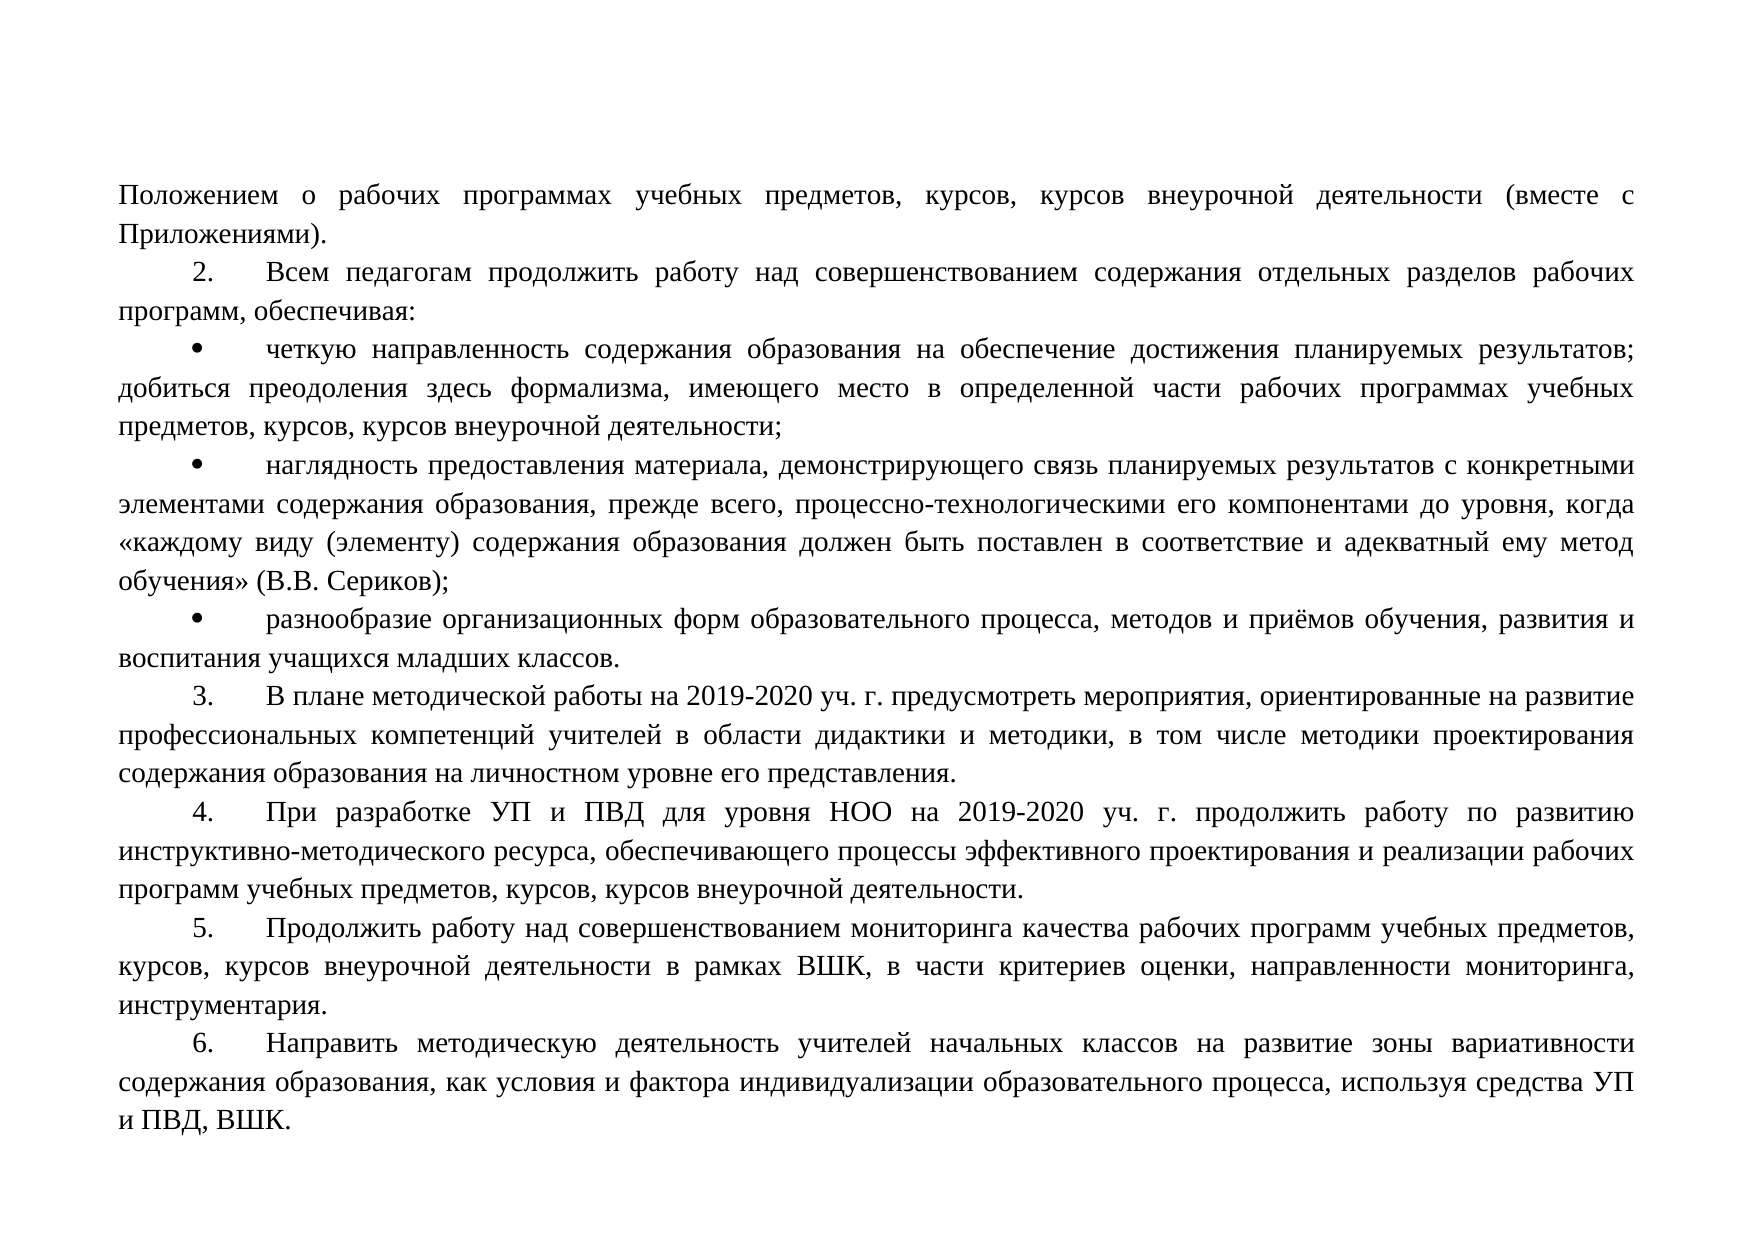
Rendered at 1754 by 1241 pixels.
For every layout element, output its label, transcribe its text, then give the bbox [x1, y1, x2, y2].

list Направить методическую деятельность учителей начальных классов на развитие зоны вариативности содержания образования, как условия и фактора индивидуализации образовательного процесса, используя средства УП и ПВД, ВШК. [118, 1025, 1636, 1136]
list В плане методической работы на 2019-2020 уч. г. предусмотреть мероприятия, ориентированные на развитие профессиональных компетенций учителей в области дидактики и методики, в том числе методики проектирования содержания образования на личностном уровне его представления. [118, 678, 1636, 789]
list четкую направленность содержания образования на обеспечение достижения планируемых результатов; добиться преодоления здесь формализма, имеющего место в определенной части рабочих программах учебных предметов, курсов, курсов внеурочной деятельности; [118, 331, 1636, 442]
list Продолжить работу над совершенствованием мониторинга качества рабочих программ учебных предметов, курсов, курсов внеурочной деятельности в рамках ВШК, в части критериев оценки, направленности мониторинга, инструментария. [118, 910, 1636, 1020]
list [118, 177, 1636, 249]
list разнообразие организационных форм образовательного процесса, методов и приёмов обучения, развития и воспитания учащихся младших классов. [118, 601, 1636, 673]
list наглядность предоставления материала, демонстрирующего связь планируемых результатов с конкретными элементами содержания образования, прежде всего, процессно-технологическими его компонентами до уровня, когда «каждому виду (элементу) содержания образования должен быть поставлен в соответствие и адекватный ему метод обучения» (В.В. Сериков); [118, 447, 1636, 596]
list Всем педагогам продолжить работу над совершенствованием содержания отдельных разделов рабочих программ, обеспечивая: [118, 254, 1636, 326]
list При разработке УП и ПВД для уровня НОО на 2019-2020 уч. г. продолжить работу по развитию инструктивно-методического ресурса, обеспечивающего процессы эффективного проектирования и реализации рабочих программ учебных предметов, курсов, курсов внеурочной деятельности. [118, 794, 1636, 905]
